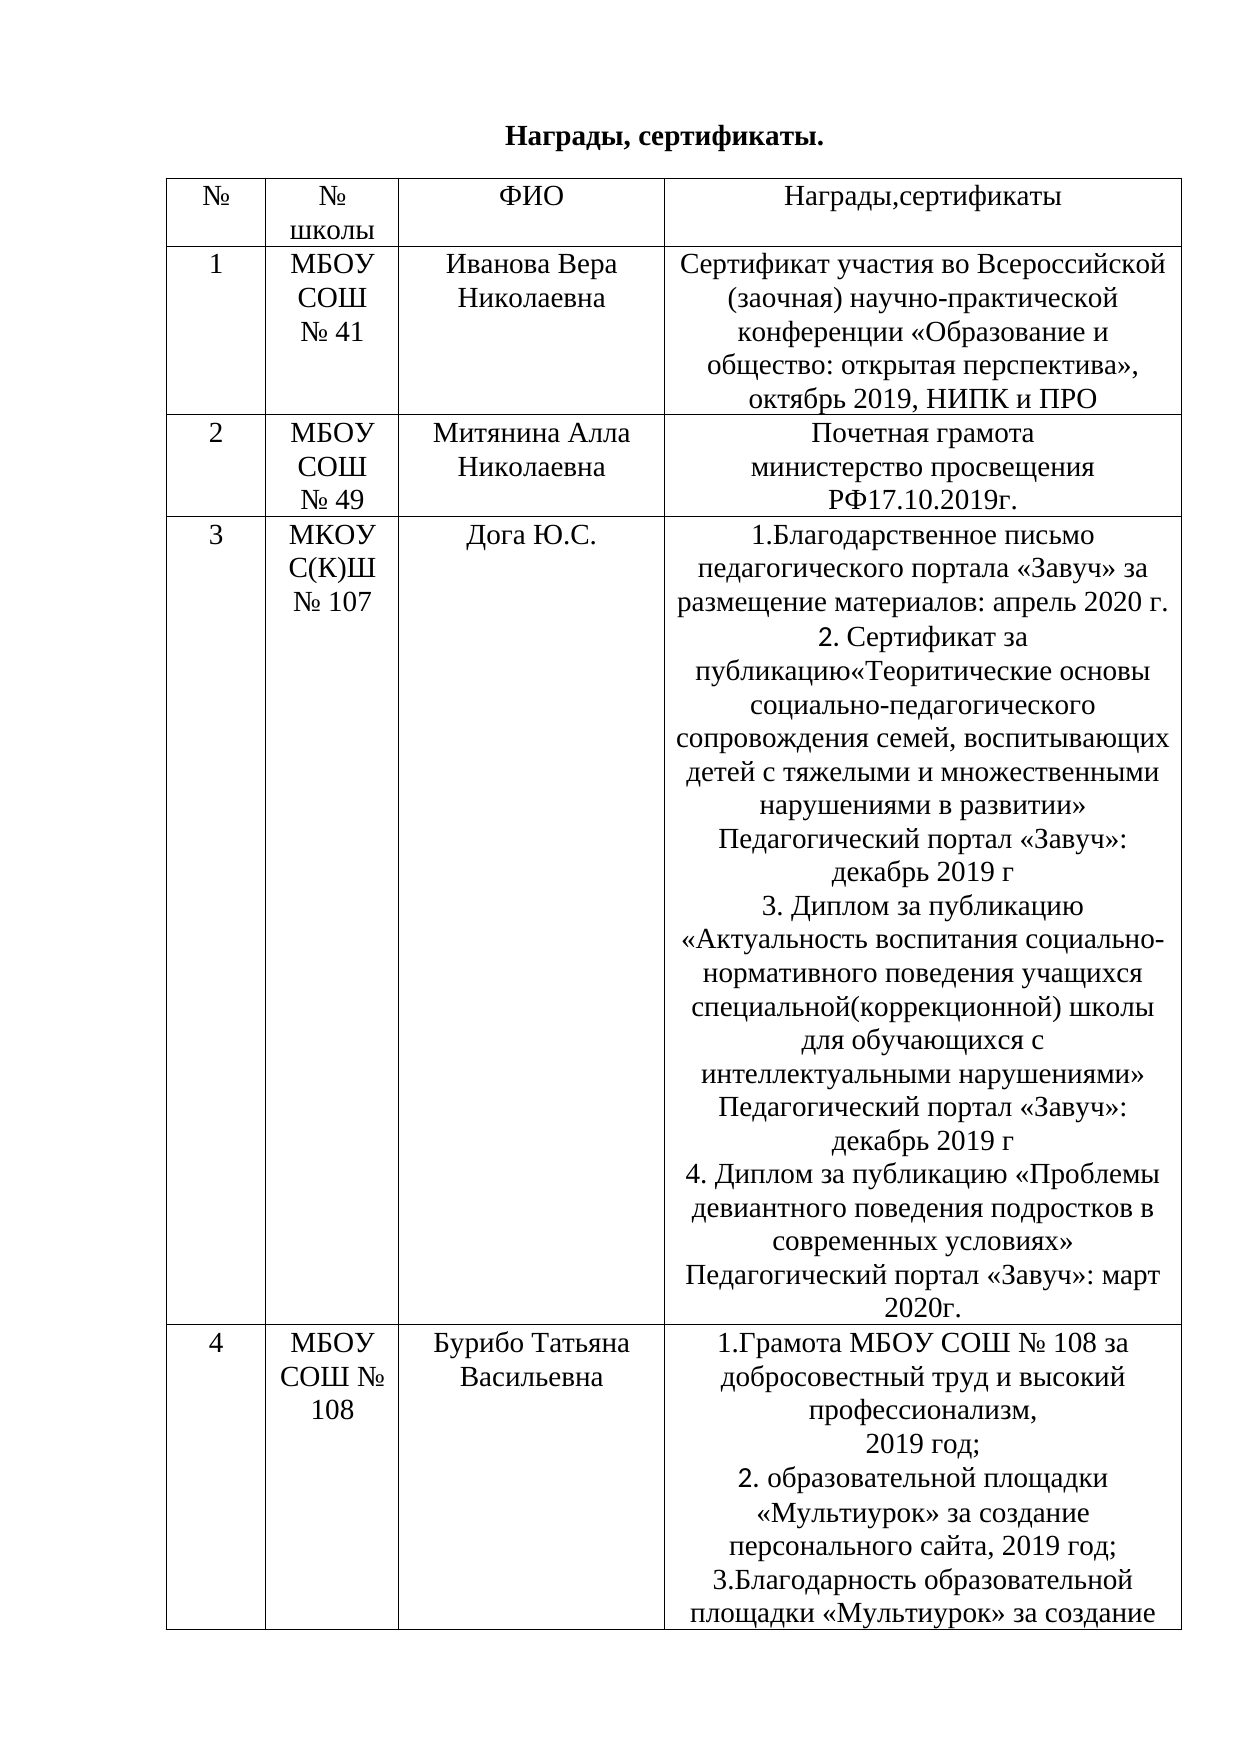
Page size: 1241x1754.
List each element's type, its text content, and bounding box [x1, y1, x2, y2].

table_cell МБОУ СОШ № 41 [266, 247, 398, 414]
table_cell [399, 1325, 664, 1629]
table_cell Иванова Вера Николаевна [399, 247, 664, 414]
table_header № школы [266, 179, 398, 246]
table_cell МБОУ СОШ № 49 [266, 415, 398, 516]
table_cell Почетная грамота министерство просвещения РФ17.10.2019г. [665, 415, 1181, 516]
table_header Награды,сертификаты [665, 179, 1181, 246]
text Награды, сертификаты. [177, 118, 1152, 152]
table_header ФИО [399, 179, 664, 246]
table_cell 1 [167, 247, 265, 414]
table_cell 1.Благодарственное письмо педагогического портала «Завуч» за размещение материалов: апрель 2020 г. 2. Сертификат за публикацию«Теоритические основы социально-педагогического сопровождения семей, воспитывающих детей с тяжелыми и множественными нарушениями в развитии» Педагогический портал «Завуч»: декабрь 2019 г 3. Диплом за публикацию «Актуальность воспитания социально-нормативного поведения учащихся специальной(коррекционной) школы для обучающихся с интеллектуальными нарушениями» Педагогический портал «Завуч»: декабрь 2019 г 4. Диплом за публикацию «Проблемы девиантного поведения подростков в современных условиях» Педагогический портал «Завуч»: март 2020г. [665, 517, 1181, 1324]
table_cell МБОУ СОШ № 108 [266, 1325, 398, 1629]
table_cell МКОУ С(К)Ш № 107 [266, 517, 398, 1324]
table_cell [665, 1325, 1181, 1629]
table_cell Митянина Алла Николаевна [399, 415, 664, 516]
table_cell Сертификат участия во Всероссийской (заочная) научно-практической конференции «Образование и общество: открытая перспектива», октябрь 2019, НИПК и ПРО [665, 247, 1181, 414]
table_cell 4 [167, 1325, 265, 1629]
table_cell Дога Ю.С. [399, 517, 664, 1324]
table_header № [167, 179, 265, 246]
table_cell 2 [167, 415, 265, 516]
table_cell 3 [167, 517, 265, 1324]
